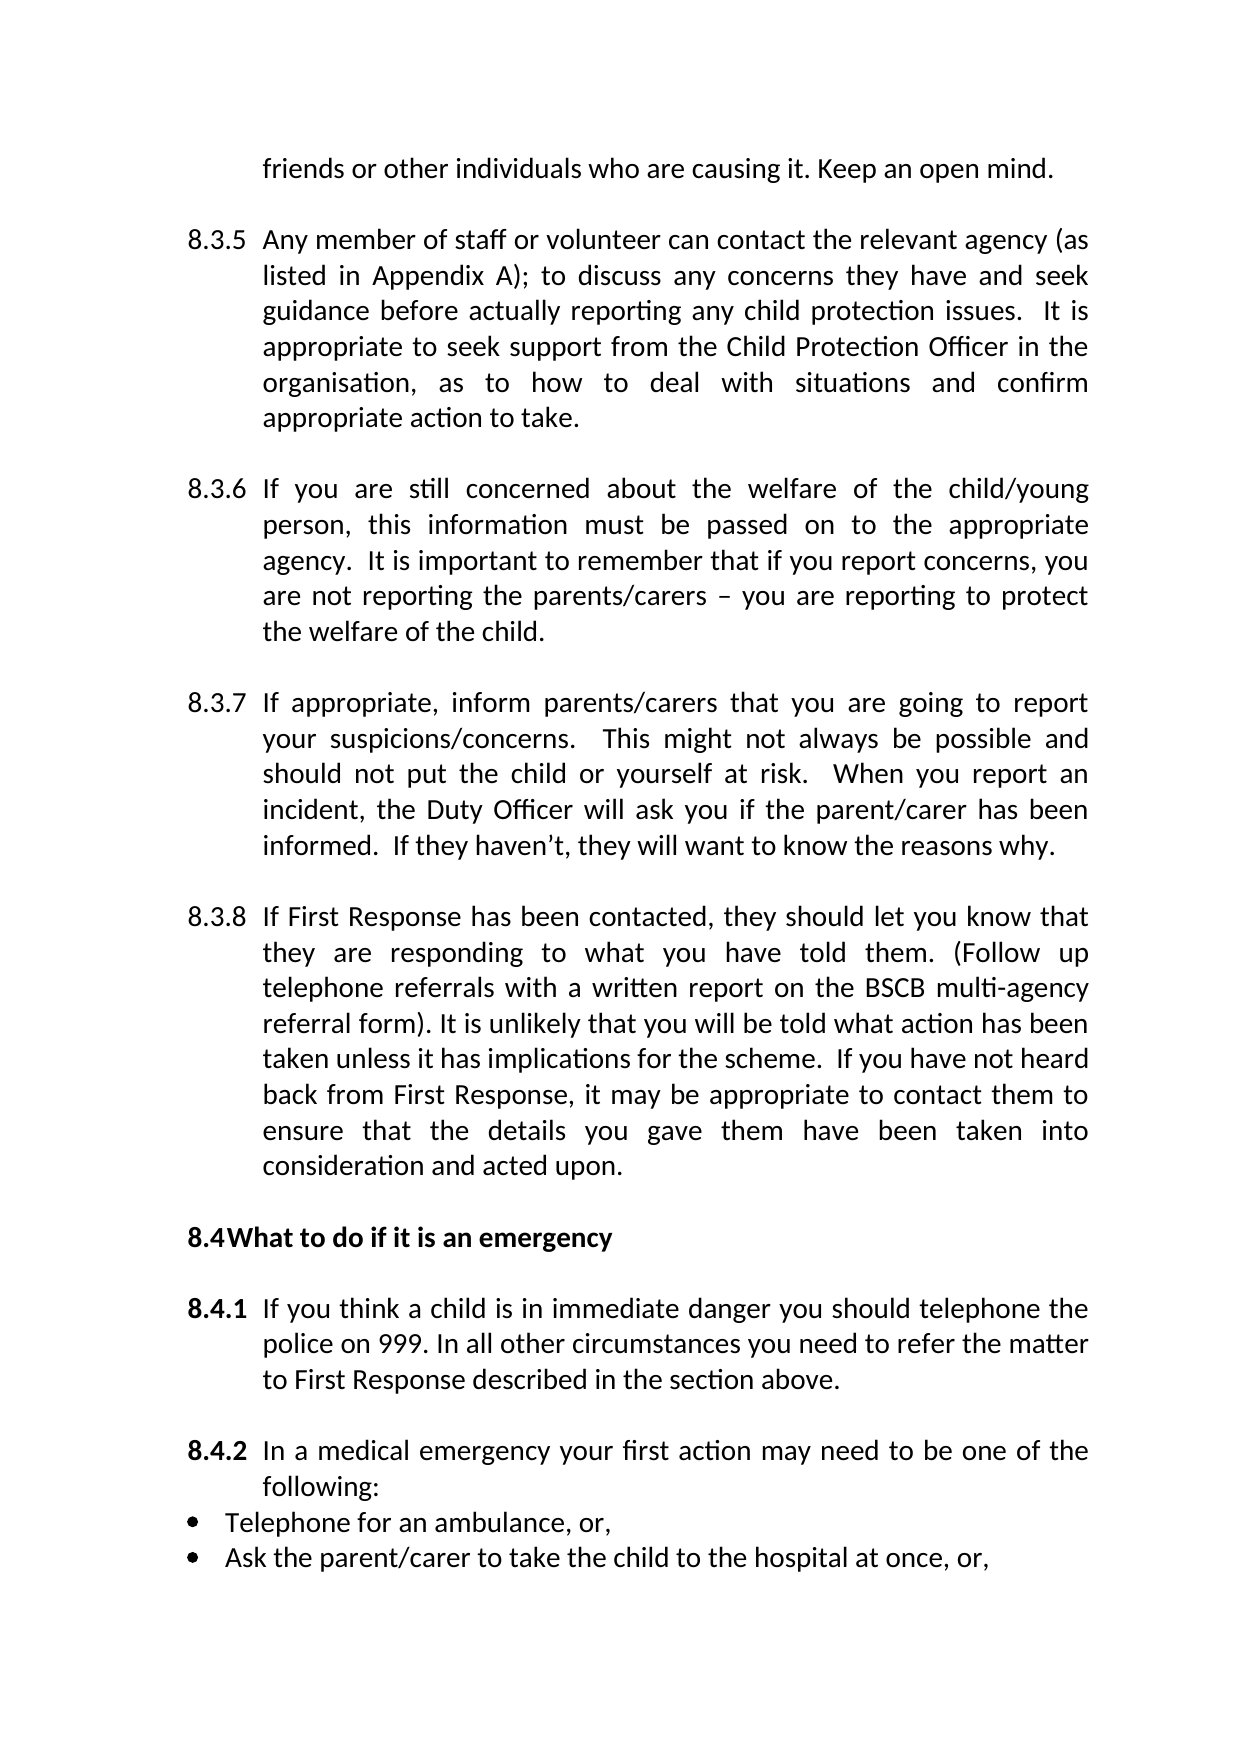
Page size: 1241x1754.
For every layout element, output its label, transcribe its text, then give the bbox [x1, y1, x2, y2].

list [187, 150, 1090, 186]
list If appropriate, inform parents/carers that you are going to report your suspicions/concerns. This might not always be possible and should not put the child or yourself at risk. When you report an incident, the Duty Officer will ask you if the parent/carer has been informed. If they haven’t, they will want to know the reasons why. [187, 684, 1090, 862]
list Ask the parent/carer to take the child to the hospital at once, or, [187, 1539, 1090, 1575]
list If you are still concerned about the welfare of the child/young person, this information must be passed on to the appropriate agency. It is important to remember that if you report concerns, you are not reporting the parents/carers – you are reporting to protect the welfare of the child. [187, 471, 1090, 649]
list Any member of staff or volunteer can contact the relevant agency (as listed in Appendix A); to discuss any concerns they have and seek guidance before actually reporting any child protection issues. It is appropriate to seek support from the Child Protection Officer in the organisation, as to how to deal with situations and confirm appropriate action to take. [187, 221, 1090, 435]
list If First Response has been contacted, they should let you know that they are responding to what you have told them. (Follow up telephone referrals with a written report on the BSCB multi-agency referral form). It is unlikely that you will be told what action has been taken unless it has implications for the scheme. If you have not heard back from First Response, it may be appropriate to contact them to ensure that the details you gave them have been taken into consideration and acted upon. [187, 898, 1090, 1183]
list What to do if it is an emergency [187, 1219, 1090, 1254]
list In a medical emergency your first action may need to be one of the following: [187, 1432, 1090, 1504]
list If you think a child is in immediate danger you should telephone the police on 999. In all other circumstances you need to refer the matter to First Response described in the section above. [187, 1290, 1090, 1397]
list Telephone for an ambulance, or, [187, 1504, 1090, 1539]
